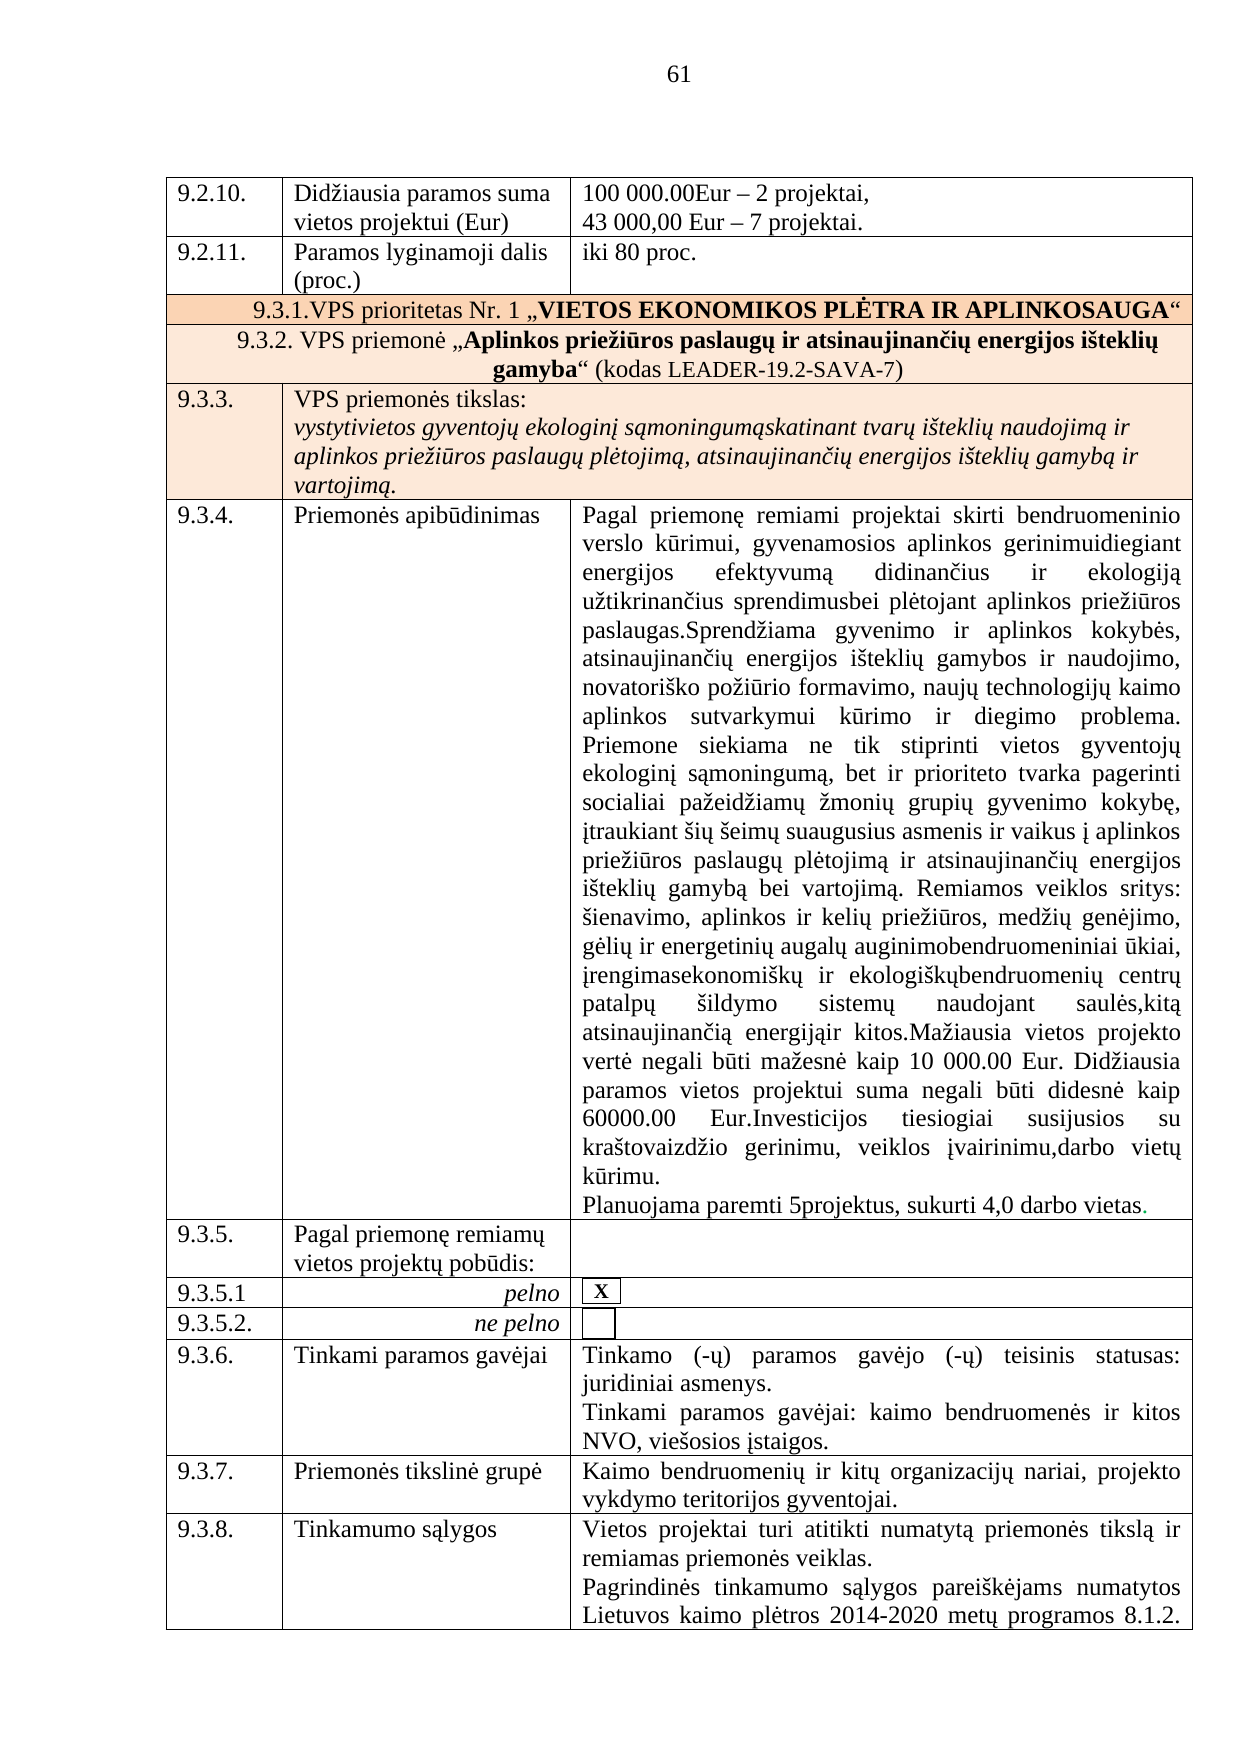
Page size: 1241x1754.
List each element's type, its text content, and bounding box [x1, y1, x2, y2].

table_cell 9.2.10. [167, 178, 282, 236]
table_cell Pagal priemonę remiamų vietos projektų pobūdis: [283, 1220, 570, 1277]
table_cell Kaimo bendruomenių ir kitų organizacijų nariai, projekto vykdymo teritorijos gyventojai. [571, 1456, 1192, 1513]
table_cell [583, 1309, 614, 1338]
table_cell Didžiausia paramos suma vietos projektui (Eur) [283, 178, 570, 236]
table_cell ne pelno [283, 1308, 570, 1339]
table_cell 9.2.11. [167, 237, 282, 294]
table_cell 9.3.5. [167, 1220, 282, 1277]
table_cell 9.3.2. VPS priemonė „Aplinkos priežiūros paslaugų ir atsinaujinančių energijos išteklių gamyba“ (kodas LEADER-19.2-SAVA-7) [167, 325, 1192, 383]
table_cell 9.3.8. [167, 1514, 282, 1629]
table_cell [616, 1308, 1192, 1339]
table_cell [571, 1220, 1192, 1277]
table_cell Priemonės apibūdinimas [283, 500, 570, 1218]
table_cell [571, 1308, 582, 1339]
table_cell Paramos lyginamoji dalis (proc.) [283, 237, 570, 294]
table_cell pelno [283, 1278, 570, 1307]
table_cell Priemonės tikslinė grupė [283, 1456, 570, 1513]
table_cell 9.3.5.2. [167, 1308, 282, 1339]
table_cell Tinkami paramos gavėjai [283, 1340, 570, 1455]
table_cell Tinkamumo sąlygos [283, 1514, 570, 1629]
table_cell 9.3.3. [167, 384, 282, 499]
table_cell VPS priemonės tikslas: vystytivietos gyventojų ekologinį sąmoningumąskatinant tvarų išteklių naudojimą ir aplinkos priežiūros paslaugų plėtojimą, atsinaujinančių energijos išteklių gamybą ir vartojimą. [283, 384, 1192, 499]
table_cell [571, 1278, 1192, 1307]
table_cell Tinkamo (-ų) paramos gavėjo (-ų) teisinis statusas: juridiniai asmenys. Tinkami paramos gavėjai: kaimo bendruomenės ir kitos NVO, viešosios įstaigos. [571, 1340, 1192, 1455]
table_cell 9.3.7. [167, 1456, 282, 1513]
table_cell 100 000.00Eur – 2 projektai, 43 000,00 Eur – 7 projektai. [571, 178, 1192, 236]
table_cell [571, 1514, 1192, 1629]
table_cell 9.3.4. [167, 500, 282, 1218]
table_cell 9.3.5.1 [167, 1278, 282, 1307]
table_cell iki 80 proc. [571, 237, 1192, 294]
table_cell Pagal priemonę remiami projektai skirti bendruomeninio verslo kūrimui, gyvenamosios aplinkos gerinimuidiegiant energijos efektyvumą didinančius ir ekologiją užtikrinančius sprendimusbei plėtojant aplinkos priežiūros paslaugas.Sprendžiama gyvenimo ir aplinkos kokybės, atsinaujinančių energijos išteklių gamybos ir naudojimo, novatoriško požiūrio formavimo, naujų technologijų kaimo aplinkos sutvarkymui kūrimo ir diegimo problema. Priemone siekiama ne tik stiprinti vietos gyventojų ekologinį sąmoningumą, bet ir prioriteto tvarka pagerinti socialiai pažeidžiamų žmonių grupių gyvenimo kokybę, įtraukiant šių šeimų suaugusius asmenis ir vaikus į aplinkos priežiūros paslaugų plėtojimą ir atsinaujinančių energijos išteklių gamybą bei vartojimą. Remiamos veiklos sritys: šienavimo, aplinkos ir kelių priežiūros, medžių genėjimo, gėlių ir energetinių augalų auginimobendruomeniniai ūkiai, įrengimasekonomiškų ir ekologiškųbendruomenių centrų patalpų šildymo sistemų naudojant saulės,kitą atsinaujinančią energijąir kitos.Mažiausia vietos projekto vertė negali būti mažesnė kaip 10 000.00 Eur. Didžiausia paramos vietos projektui suma negali būti didesnė kaip 60000.00 Eur.Investicijos tiesiogiai susijusios su kraštovaizdžio gerinimu, veiklos įvairinimu,darbo vietų kūrimu. Planuojama paremti 5projektus, sukurti 4,0 darbo vietas. [571, 500, 1192, 1218]
table_cell 9.3.6. [167, 1340, 282, 1455]
table_cell 9.3.1.VPS prioritetas Nr. 1 „VIETOS EKONOMIKOS PLĖTRA IR APLINKOSAUGA“ [167, 295, 1192, 324]
